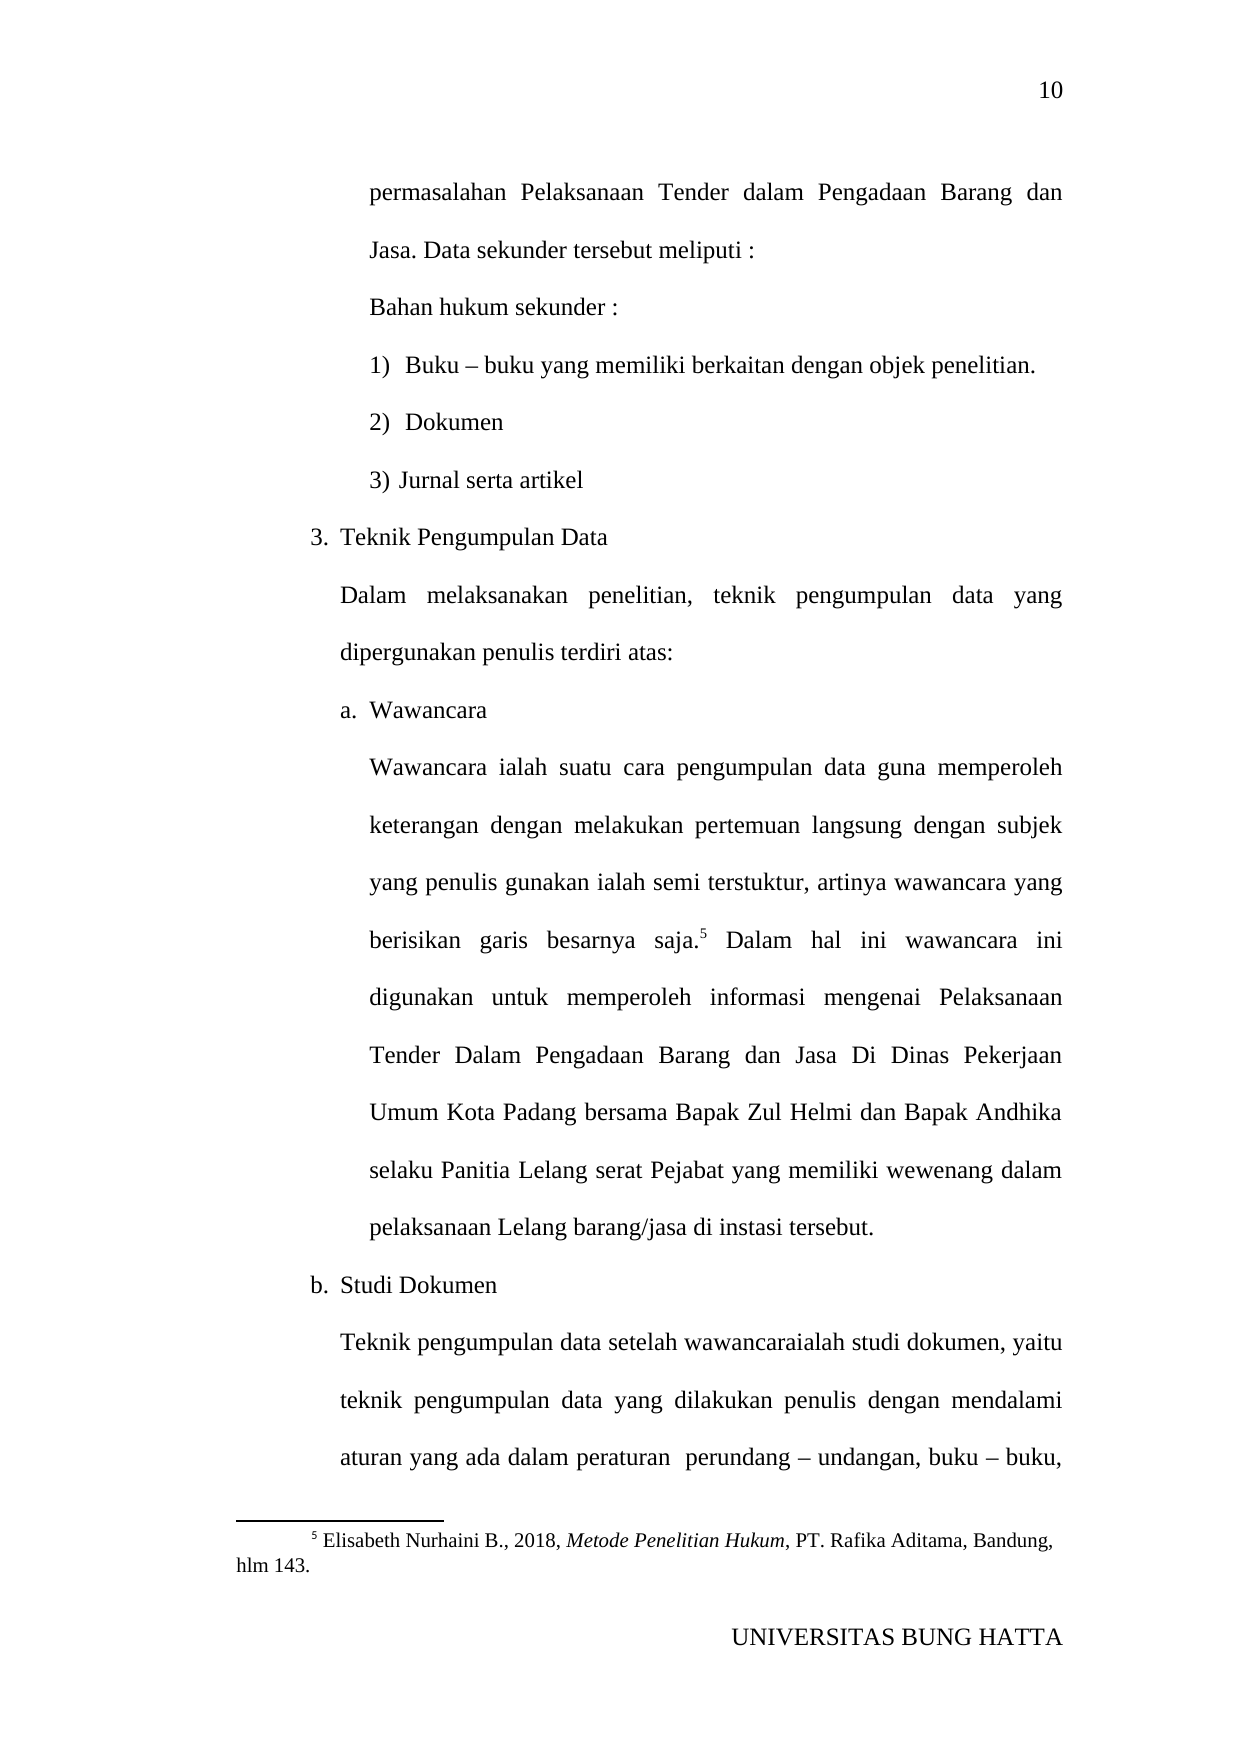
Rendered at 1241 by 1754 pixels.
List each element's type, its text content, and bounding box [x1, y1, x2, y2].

list Dalam melaksanakan penelitian, teknik pengumpulan data yang dipergunakan penulis terdiri atas: [340, 580, 1063, 666]
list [340, 1327, 1063, 1471]
list Buku – buku yang memiliki berkaitan dengan objek penelitian. [369, 350, 1063, 378]
list Dokumen [369, 407, 1063, 436]
list Bahan hukum sekunder : [369, 292, 1063, 321]
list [369, 177, 1063, 263]
list Teknik Pengumpulan Data [310, 522, 1063, 551]
list Studi Dokumen [310, 1270, 1063, 1298]
list Wawancara [340, 695, 1063, 723]
list Jurnal serta artikel [369, 465, 1063, 493]
list Wawancara ialah suatu cara pengumpulan data guna memperoleh keterangan dengan melakukan pertemuan langsung dengan subjek yang penulis gunakan ialah semi terstuktur, artinya wawancara yang berisikan garis besarnya saja. Dalam hal ini wawancara ini digunakan untuk memperoleh informasi mengenai Pelaksanaan Tender Dalam Pengadaan Barang dan Jasa Di Dinas Pekerjaan Umum Kota Padang bersama Bapak Zul Helmi dan Bapak Andhika selaku Panitia Lelang serat Pejabat yang memiliki wewenang dalam pelaksanaan Lelang barang/jasa di instasi tersebut. [369, 752, 1063, 1241]
